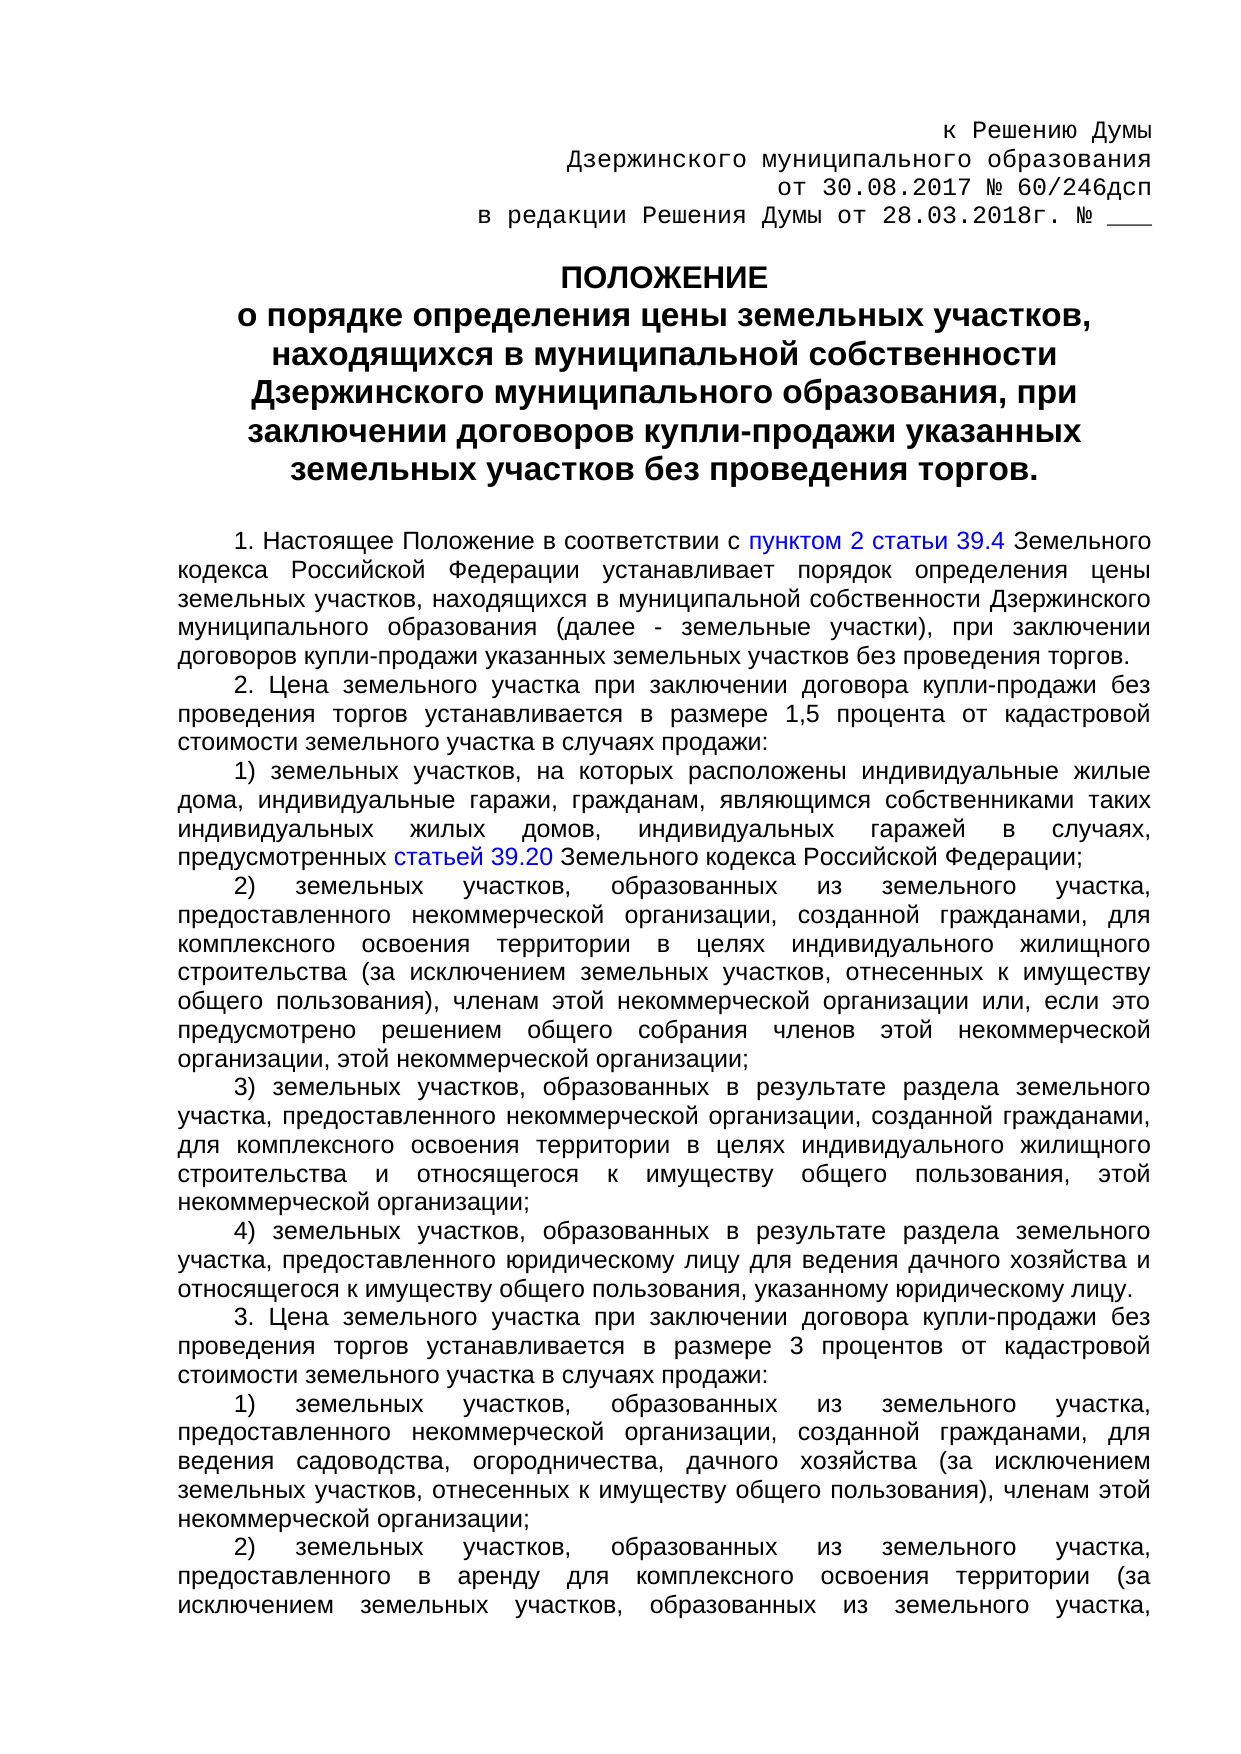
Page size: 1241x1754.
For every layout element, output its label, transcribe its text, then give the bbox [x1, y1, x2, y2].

text 1) земельных участков, образованных из земельного участка, предоставленного некоммерческой организации, созданной гражданами, для ведения садоводства, огородничества, дачного хозяйства (за исключением земельных участков, отнесенных к имуществу общего пользования), членам этой некоммерческой организации; [177, 1388, 1152, 1532]
text к Решению Думы [177, 118, 1152, 146]
text от 30.08.2017 № 60/246дсп [177, 175, 1152, 203]
text о порядке определения цены земельных участков, находящихся в муниципальной собственности Дзержинского муниципального образования, при заключении договоров купли-продажи указанных земельных участков без проведения торгов. [177, 295, 1152, 488]
text 4) земельных участков, образованных в результате раздела земельного участка, предоставленного юридическому лицу для ведения дачного хозяйства и относящегося к имуществу общего пользования, указанному юридическому лицу. [177, 1216, 1152, 1302]
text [177, 1532, 1152, 1618]
text 1. Настоящее Положение в соответствии с пунктом 2 статьи 39.4 Земельного кодекса Российской Федерации устанавливает порядок определения цены земельных участков, находящихся в муниципальной собственности Дзержинского муниципального образования (далее - земельные участки), при заключении договоров купли-продажи указанных земельных участков без проведения торгов. [177, 526, 1152, 670]
text 2. Цена земельного участка при заключении договора купли-продажи без проведения торгов устанавливается в размере 1,5 процента от кадастровой стоимости земельного участка в случаях продажи: [177, 670, 1152, 756]
title ПОЛОЖЕНИЕ [177, 259, 1152, 295]
text 1) земельных участков, на которых расположены индивидуальные жилые дома, индивидуальные гаражи, гражданам, являющимся собственниками таких индивидуальных жилых домов, индивидуальных гаражей в случаях, предусмотренных статьей 39.20 Земельного кодекса Российской Федерации; [177, 756, 1152, 871]
text 3) земельных участков, образованных в результате раздела земельного участка, предоставленного некоммерческой организации, созданной гражданами, для комплексного освоения территории в целях индивидуального жилищного строительства и относящегося к имуществу общего пользования, этой некоммерческой организации; [177, 1072, 1152, 1216]
text 2) земельных участков, образованных из земельного участка, предоставленного некоммерческой организации, созданной гражданами, для комплексного освоения территории в целях индивидуального жилищного строительства (за исключением земельных участков, отнесенных к имуществу общего пользования), членам этой некоммерческой организации или, если это предусмотрено решением общего собрания членов этой некоммерческой организации, этой некоммерческой организации; [177, 871, 1152, 1072]
text Дзержинского муниципального образования [177, 146, 1152, 175]
text в редакции Решения Думы от 28.03.2018г. № ___ [177, 203, 1152, 231]
text 3. Цена земельного участка при заключении договора купли-продажи без проведения торгов устанавливается в размере 3 процентов от кадастровой стоимости земельного участка в случаях продажи: [177, 1302, 1152, 1388]
